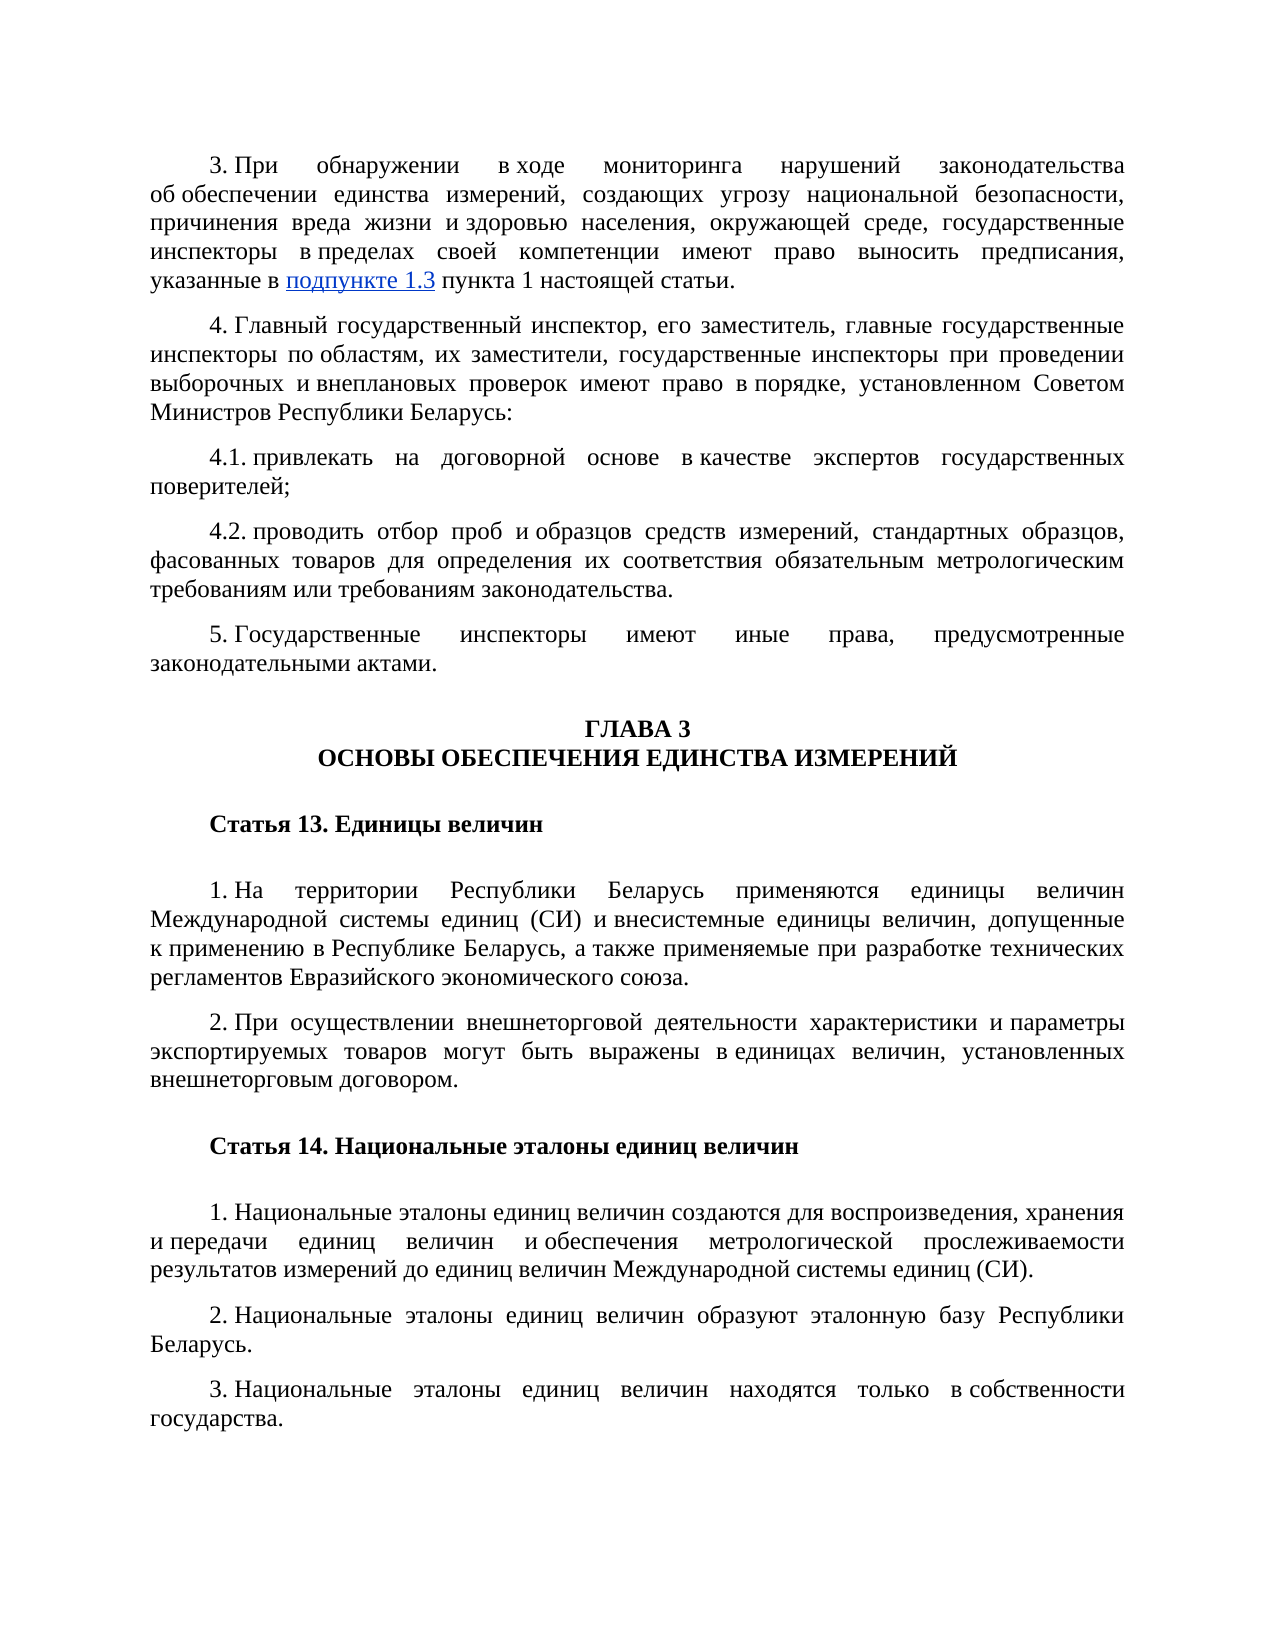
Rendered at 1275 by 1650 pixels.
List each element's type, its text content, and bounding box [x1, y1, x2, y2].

text 3. Национальные эталоны единиц величин находятся только в собственности государства. [150, 1374, 1125, 1432]
text 2. Национальные эталоны единиц величин образуют эталонную базу Республики Беларусь. [150, 1300, 1125, 1357]
text 4. Главный государственный инспектор, его заместитель, главные государственные инспекторы по областям, их заместители, государственные инспекторы при проведении выборочных и внеплановых проверок имеют право в порядке, установленном Советом Министров Республики Беларусь: [150, 310, 1125, 425]
text 5. Государственные инспекторы имеют иные права, предусмотренные законодательными актами. [150, 619, 1125, 677]
text 4.1. привлекать на договорной основе в качестве экспертов государственных поверителей; [150, 442, 1125, 499]
text ГЛАВА 3 ОСНОВЫ ОБЕСПЕЧЕНИЯ ЕДИНСТВА ИЗМЕРЕНИЙ [150, 714, 1125, 772]
text Статья 14. Национальные эталоны единиц величин [209, 1131, 1125, 1159]
text 3. При обнаружении в ходе мониторинга нарушений законодательства об обеспечении единства измерений, создающих угрозу национальной безопасности, причинения вреда жизни и здоровью населения, окружающей среде, государственные инспекторы в пределах своей компетенции имеют право выносить предписания, указанные в подпункте 1.3 пункта 1 настоящей статьи. [150, 150, 1125, 294]
text 2. При осуществлении внешнеторговой деятельности характеристики и параметры экспортируемых товаров могут быть выражены в единицах величин, установленных внешнеторговым договором. [150, 1007, 1125, 1093]
text 1. Национальные эталоны единиц величин создаются для воспроизведения, хранения и передачи единиц величин и обеспечения метрологической прослеживаемости результатов измерений до единиц величин Международной системы единиц (СИ). [150, 1197, 1125, 1283]
text Статья 13. Единицы величин [209, 809, 1125, 838]
text 1. На территории Республики Беларусь применяются единицы величин Международной системы единиц (СИ) и внесистемные единицы величин, допущенные к применению в Республике Беларусь, а также применяемые при разработке технических регламентов Евразийского экономического союза. [150, 875, 1125, 990]
text 4.2. проводить отбор проб и образцов средств измерений, стандартных образцов, фасованных товаров для определения их соответствия обязательным метрологическим требованиям или требованиям законодательства. [150, 516, 1125, 602]
